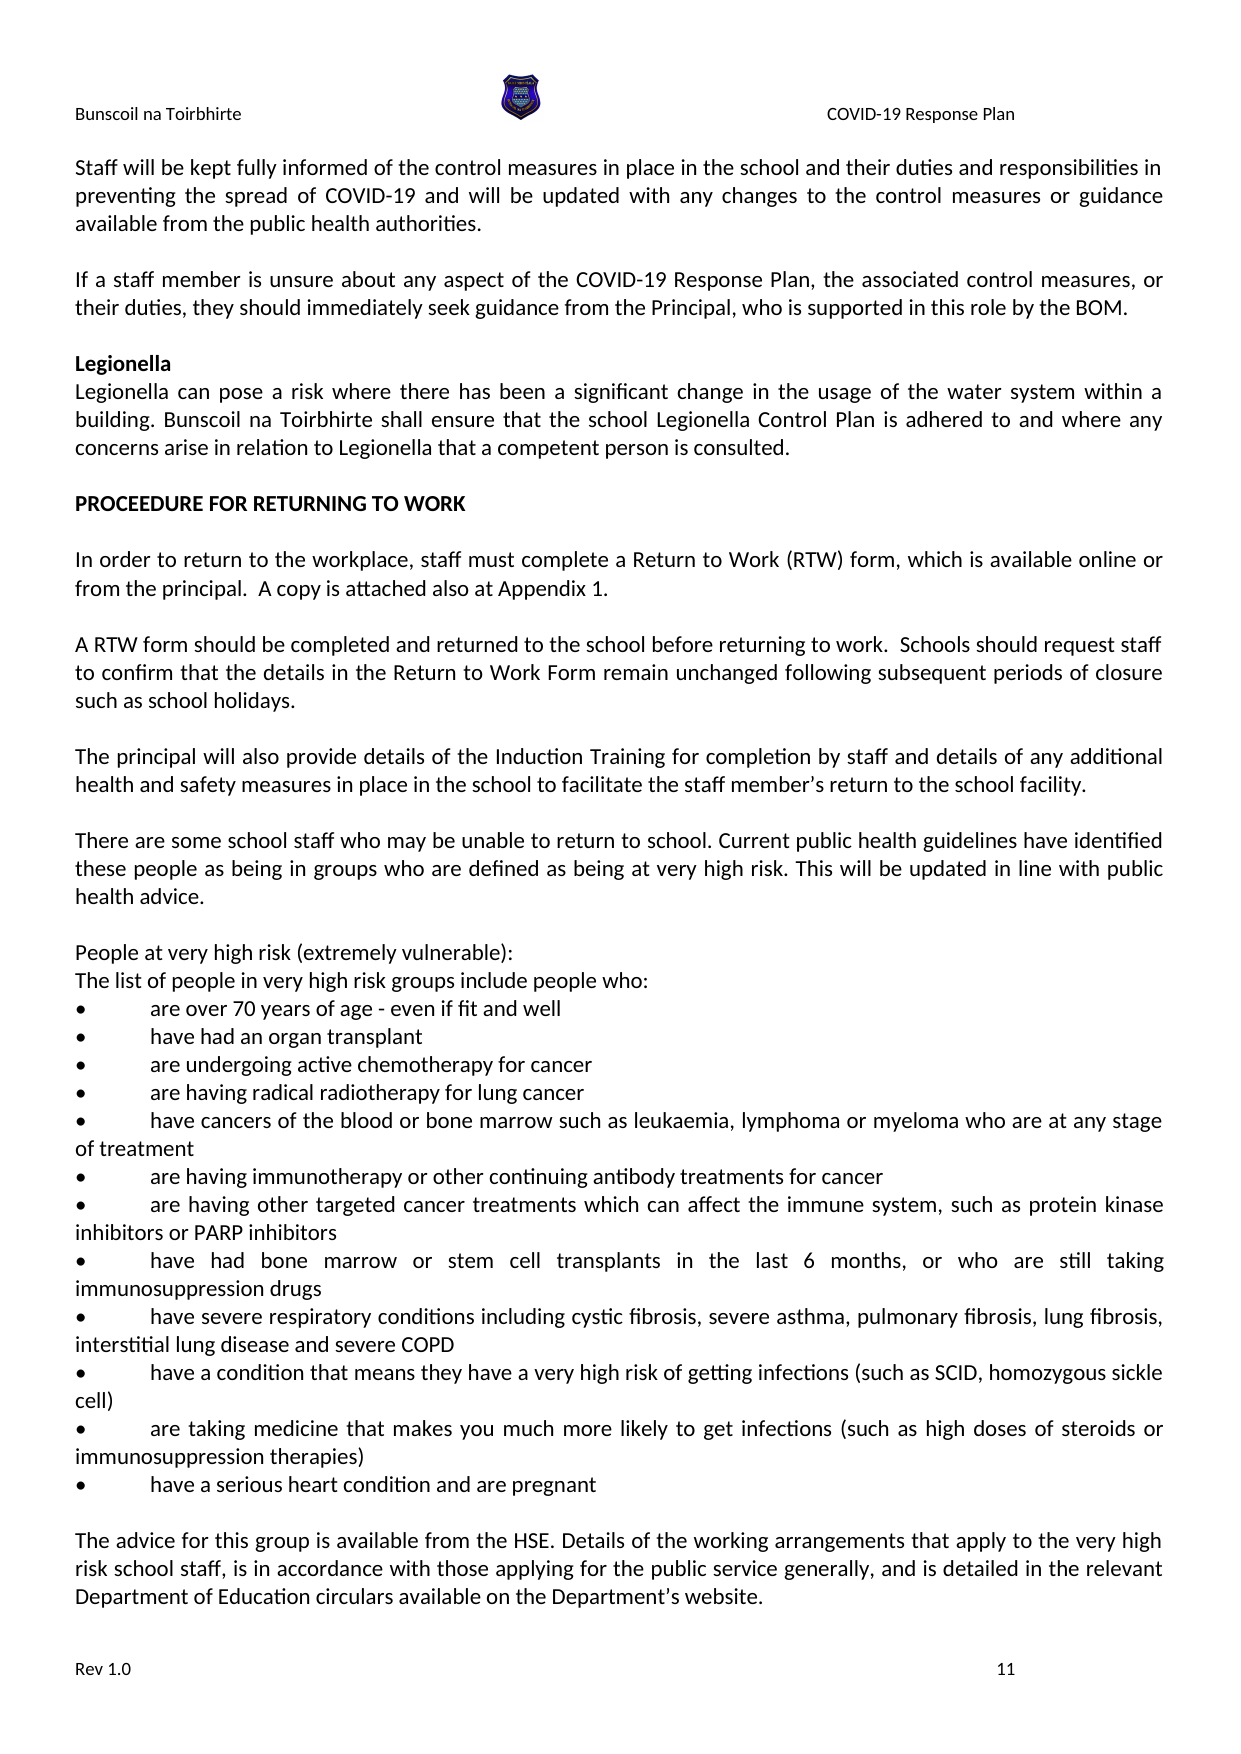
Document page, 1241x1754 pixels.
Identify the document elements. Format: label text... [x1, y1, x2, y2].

text • have cancers of the blood or bone marrow such as leukaemia, lymphoma or myeloma who are at any stage of treatment [75, 1106, 1165, 1162]
text The principal will also provide details of the Induction Training for completion by staff and details of any additional health and safety measures in place in the school to facilitate the staff member’s return to the school facility. [75, 742, 1165, 798]
text In order to return to the workplace, staff must complete a Return to Work (RTW) form, which is available online or from the principal. A copy is attached also at Appendix 1. [75, 546, 1165, 602]
text A RTW form should be completed and returned to the school before returning to work. Schools should request staff to confirm that the details in the Return to Work Form remain unchanged following subsequent periods of closure such as school holidays. [75, 630, 1165, 714]
text If a staff member is unsure about any aspect of the COVID-19 Response Plan, the associated control measures, or their duties, they should immediately seek guidance from the Principal, who is supported in this role by the BOM. [75, 265, 1165, 321]
text • are having immunotherapy or other continuing antibody treatments for cancer [75, 1162, 1165, 1190]
text People at very high risk (extremely vulnerable): [75, 938, 1165, 966]
picture [500, 73, 544, 121]
text The list of people in very high risk groups include people who: [75, 966, 1165, 994]
text • have had bone marrow or stem cell transplants in the last 6 months, or who are still taking immunosuppression drugs [75, 1246, 1165, 1302]
text • have a serious heart condition and are pregnant [75, 1470, 1165, 1498]
text PROCEEDURE FOR RETURNING TO WORK [75, 489, 1165, 518]
text • are having other targeted cancer treatments which can affect the immune system, such as protein kinase inhibitors or PARP inhibitors [75, 1190, 1165, 1246]
text There are some school staff who may be unable to return to school. Current public health guidelines have identified these people as being in groups who are defined as being at very high risk. This will be updated in line with public health advice. [75, 826, 1165, 910]
text • are having radical radiotherapy for lung cancer [75, 1078, 1165, 1106]
text Staff will be kept fully informed of the control measures in place in the school and their duties and responsibilities in preventing the spread of COVID-19 and will be updated with any changes to the control measures or guidance available from the public health authorities. [75, 153, 1165, 237]
text • have had an organ transplant [75, 1022, 1165, 1050]
text • have severe respiratory conditions including cystic fibrosis, severe asthma, pulmonary fibrosis, lung fibrosis, interstitial lung disease and severe COPD [75, 1302, 1165, 1358]
text • have a condition that means they have a very high risk of getting infections (such as SCID, homozygous sickle cell) [75, 1358, 1165, 1414]
list Legionella [75, 349, 1165, 377]
text • are undergoing active chemotherapy for cancer [75, 1050, 1165, 1078]
list Legionella can pose a risk where there has been a significant change in the usage of the water system within a building. Bunscoil na Toirbhirte shall ensure that the school Legionella Control Plan is adhered to and where any concerns arise in relation to Legionella that a competent person is consulted. [75, 377, 1165, 462]
text • are taking medicine that makes you much more likely to get infections (such as high doses of steroids or immunosuppression therapies) [75, 1414, 1165, 1470]
text The advice for this group is available from the HSE. Details of the working arrangements that apply to the very high risk school staff, is in accordance with those applying for the public service generally, and is detailed in the relevant Department of Education circulars available on the Department’s website. [75, 1526, 1165, 1610]
text • are over 70 years of age - even if fit and well [75, 994, 1165, 1022]
